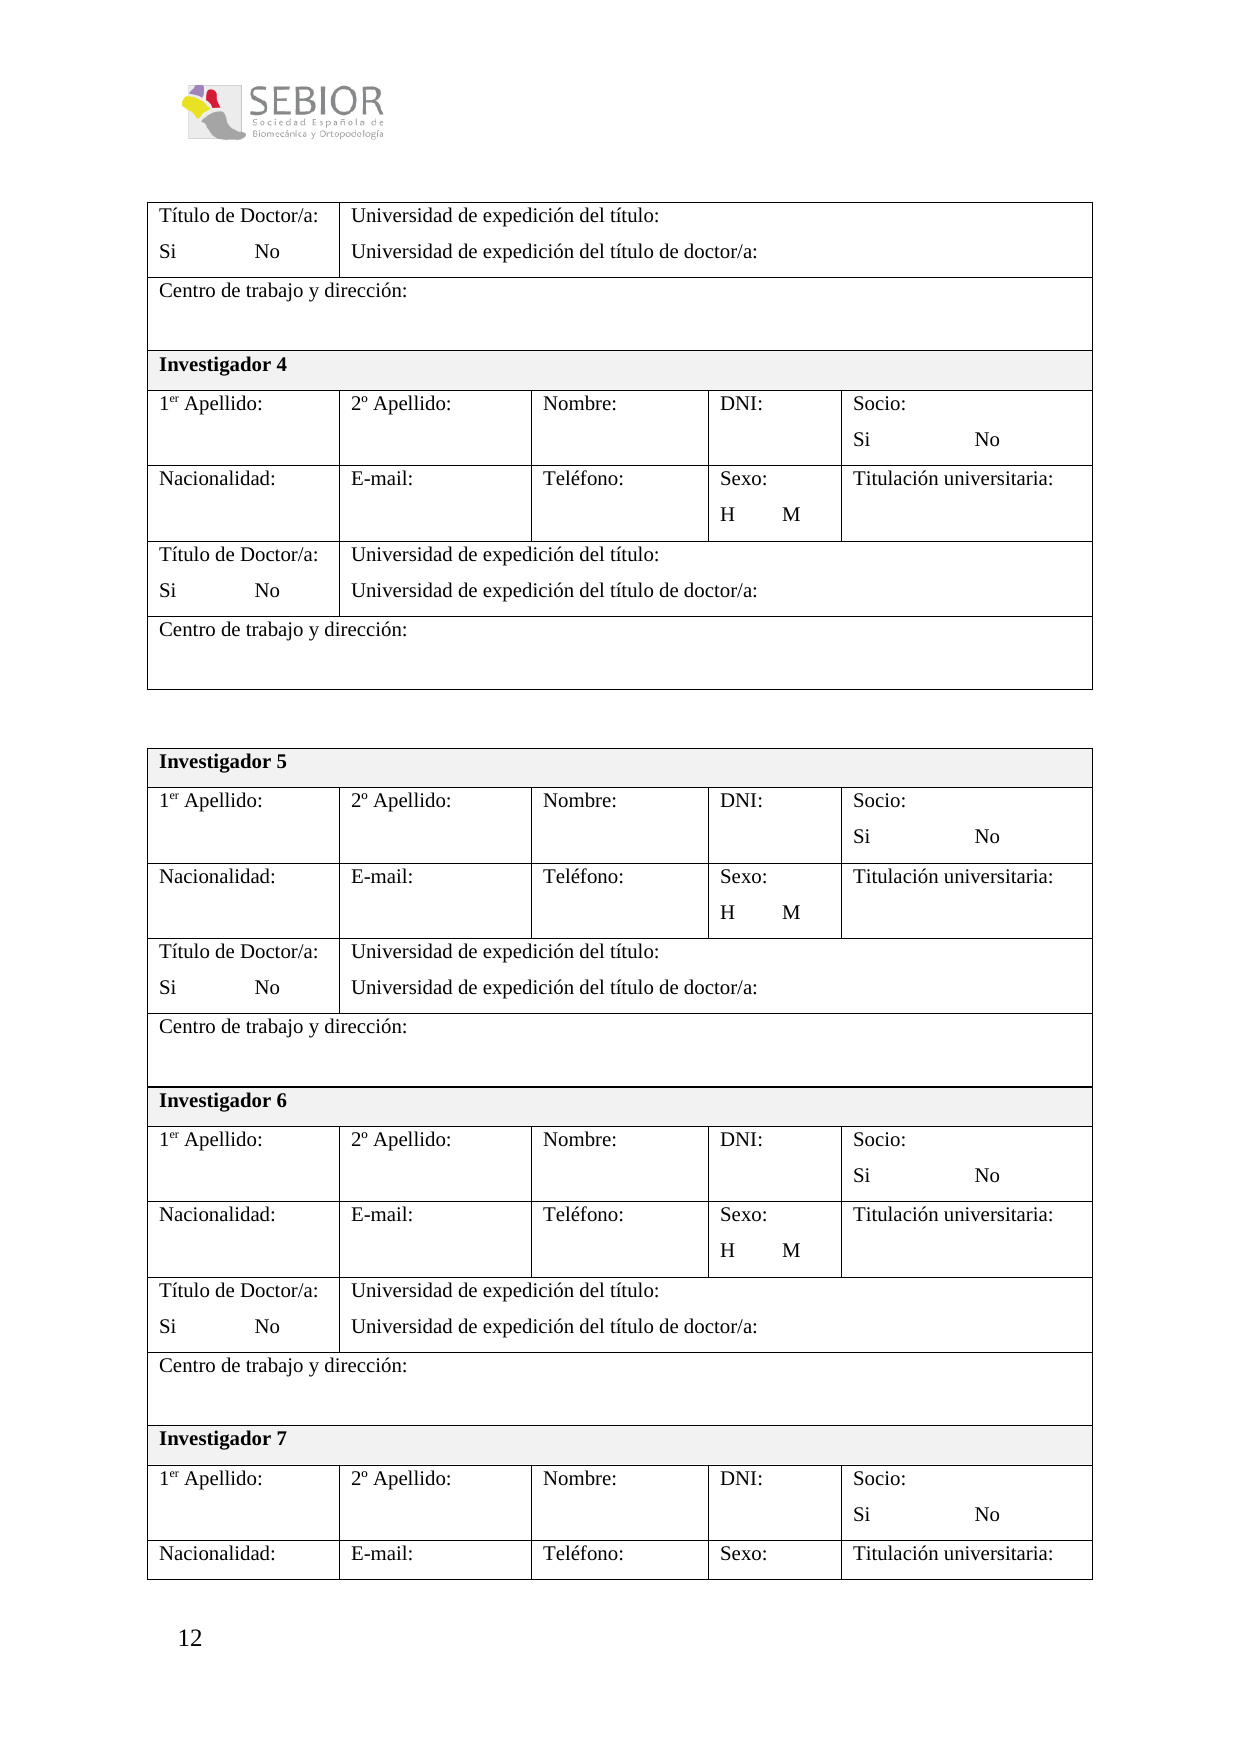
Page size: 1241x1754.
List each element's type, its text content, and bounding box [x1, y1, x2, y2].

table_cell Universidad de expedición del título: Universidad de expedición del título de doctor/a: [340, 1278, 1092, 1352]
table_cell Nombre: [532, 1466, 708, 1540]
table_cell 2º Apellido: [340, 788, 531, 862]
table_cell Teléfono: [532, 864, 708, 938]
table_cell E-mail: [340, 1541, 531, 1579]
table_cell Nacionalidad: [148, 1541, 339, 1579]
table_cell Nacionalidad: [148, 466, 339, 541]
table_cell E-mail: [340, 864, 531, 938]
table_header Investigador 5 [148, 749, 1092, 787]
table_cell Título de Doctor/a: Si  No  [148, 939, 339, 1013]
table_cell Teléfono: [532, 1202, 708, 1277]
table_cell Teléfono: [532, 466, 708, 541]
table_cell Nombre: [532, 1127, 708, 1201]
table_cell Sexo: H  M  [709, 1202, 841, 1277]
table_cell Título de Doctor/a: Si  No  [148, 203, 339, 277]
picture [177, 73, 385, 145]
table_cell Nacionalidad: [148, 864, 339, 938]
table_cell Nacionalidad: [148, 1202, 339, 1277]
table_cell Teléfono: [532, 1541, 708, 1579]
table_cell Centro de trabajo y dirección: [148, 278, 1092, 350]
table_cell E-mail: [340, 466, 531, 541]
table_cell Nombre: [532, 788, 708, 862]
table_cell 1er Apellido: [148, 391, 339, 465]
table_cell Centro de trabajo y dirección: [148, 617, 1092, 689]
table_cell Investigador 7 [148, 1426, 1092, 1464]
table_cell DNI: [709, 788, 841, 862]
table_cell Sexo: H  M  [709, 466, 841, 541]
table_cell Socio: Si  No  [842, 1127, 1092, 1201]
table_cell Universidad de expedición del título: Universidad de expedición del título de doctor/a: [340, 542, 1092, 616]
table_cell Socio: Si  No  [842, 391, 1092, 465]
table_cell Sexo: H  M  [709, 864, 841, 938]
table_cell Titulación universitaria: [842, 864, 1092, 938]
table_cell 2º Apellido: [340, 1127, 531, 1201]
table_cell Socio: Si  No  [842, 788, 1092, 862]
table_cell Investigador 4 [148, 351, 1092, 390]
table_cell 2º Apellido: [340, 391, 531, 465]
table_cell Título de Doctor/a: Si  No  [148, 1278, 339, 1352]
table_cell Sexo: H  M  [709, 1541, 841, 1579]
table_cell DNI: [709, 1466, 841, 1540]
table_cell Investigador 6 [148, 1088, 1092, 1126]
table_cell 1er Apellido: [148, 1127, 339, 1201]
table_cell Nombre: [532, 391, 708, 465]
table_cell Titulación universitaria: [842, 1541, 1092, 1579]
table_cell DNI: [709, 391, 841, 465]
table_cell Universidad de expedición del título: Universidad de expedición del título de doctor/a: [340, 939, 1092, 1013]
table_cell Socio: Si  No  [842, 1466, 1092, 1540]
table_cell 2º Apellido: [340, 1466, 531, 1540]
table_cell Universidad de expedición del título: Universidad de expedición del título de doctor/a: [340, 203, 1092, 277]
table_cell 1er Apellido: [148, 1466, 339, 1540]
table_cell 1er Apellido: [148, 788, 339, 862]
table_cell Centro de trabajo y dirección: [148, 1014, 1092, 1086]
table_cell E-mail: [340, 1202, 531, 1277]
table_cell Titulación universitaria: [842, 1202, 1092, 1277]
table_cell Título de Doctor/a: Si  No  [148, 542, 339, 616]
table_cell Titulación universitaria: [842, 466, 1092, 541]
table_cell Centro de trabajo y dirección: [148, 1353, 1092, 1425]
table_cell DNI: [709, 1127, 841, 1201]
